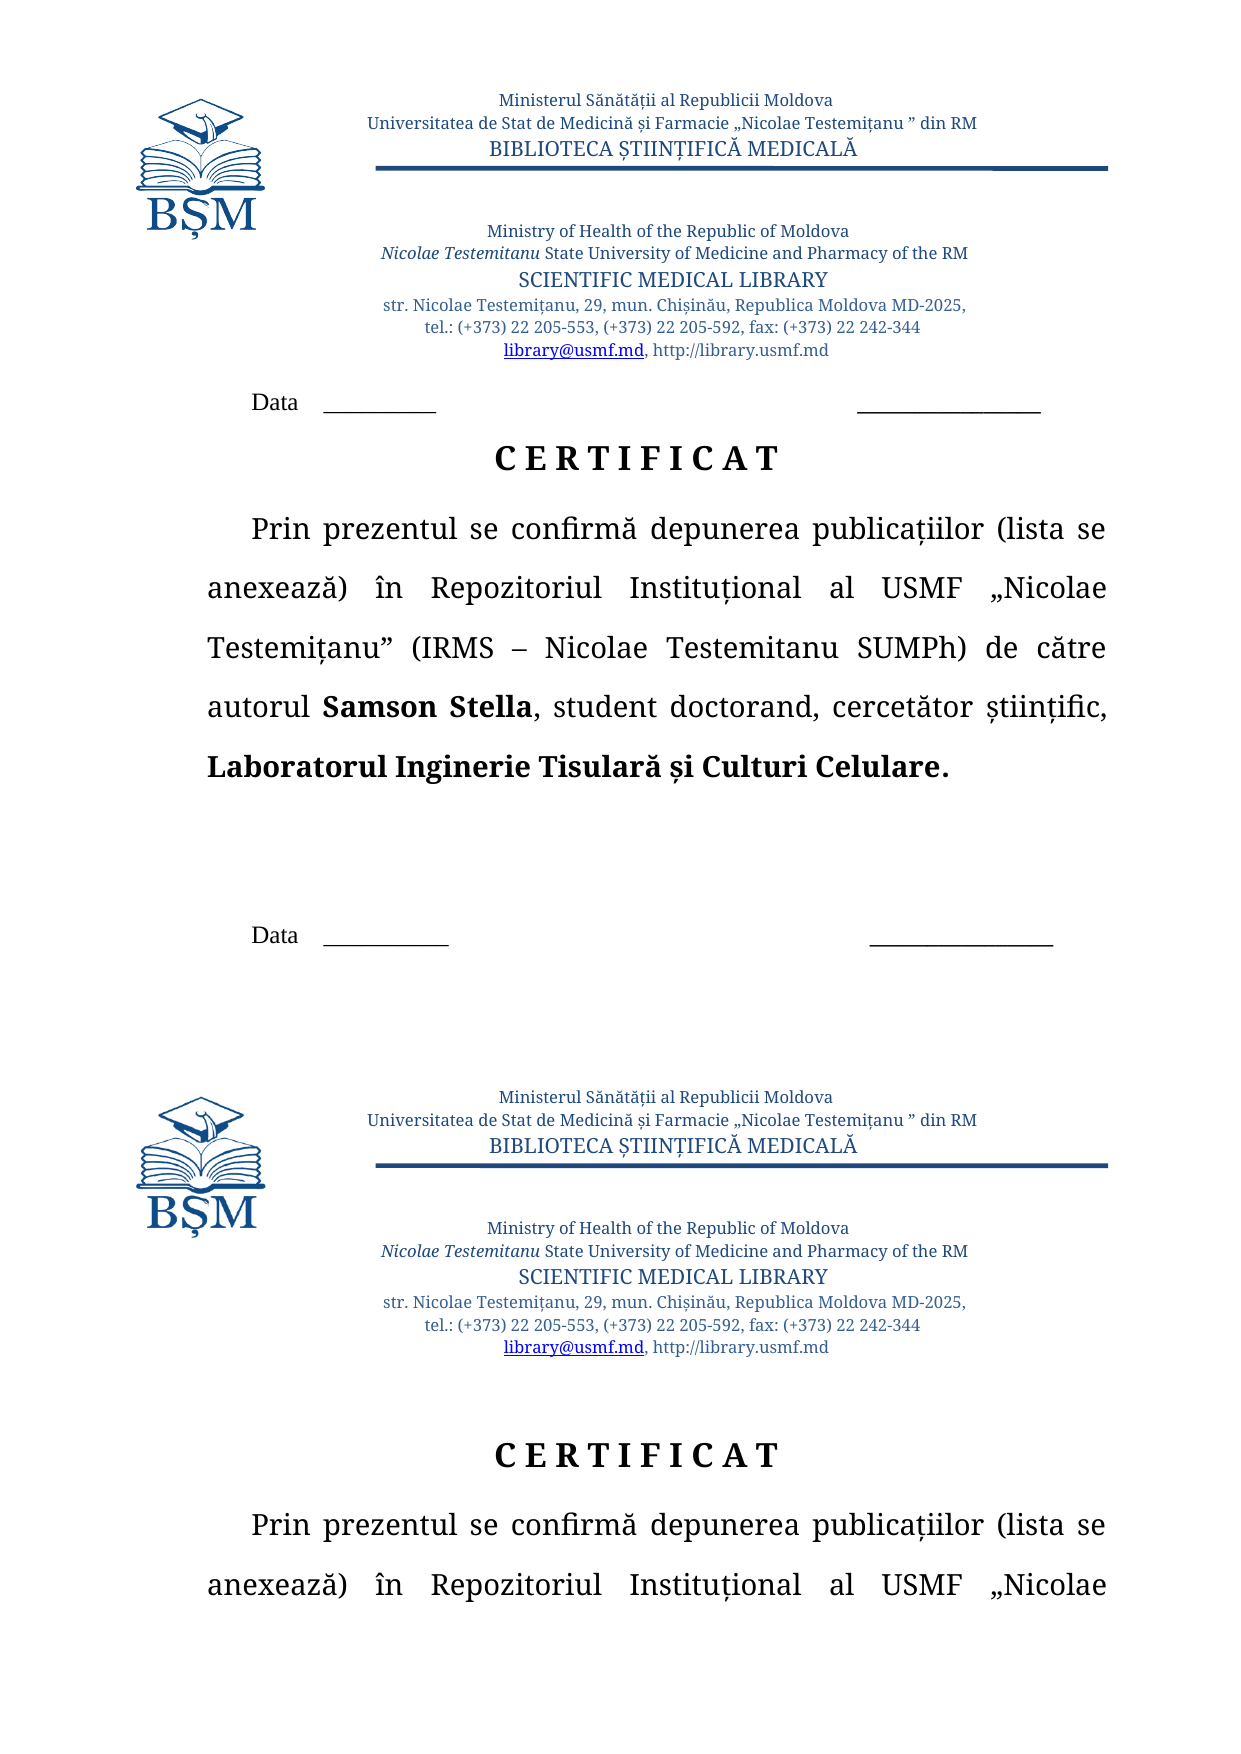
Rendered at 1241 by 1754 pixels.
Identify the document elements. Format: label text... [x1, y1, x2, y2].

text library@usmf.md, http://library.usmf.md [103, 1336, 1107, 1359]
text BIBLIOTECA ŞTIINŢIFICĂ MEDICALĂ [103, 1131, 1107, 1160]
text Ministerul Sănătăţii al Republicii Moldova [103, 1086, 1107, 1109]
text C E R T I F I C A T [103, 1432, 1139, 1477]
text Universitatea de Stat de Medicină şi Farmacie „Nicolae Testemiţanu ” din RM [103, 1109, 1107, 1131]
picture [128, 1160, 274, 1217]
text Data __________ ________________ [207, 916, 1139, 951]
picture [128, 94, 274, 240]
text Ministry of Health of the Republic of Moldova [103, 1217, 1107, 1239]
text Nicolae Testemitanu State University of Medicine and Pharmacy of the RM [103, 1239, 1107, 1262]
text Data _________ ________________ [207, 384, 1107, 418]
text SCIENTIFIC MEDICAL LIBRARY [103, 1262, 1107, 1291]
text tel.: (+373) 22 205-553, (+373) 22 205-592, fax: (+373) 22 242-344 [103, 1313, 1107, 1336]
text C E R T I F I C A T [103, 435, 1139, 480]
text str. Nicolae Testemiţanu, 29, mun. Chişinău, Republica Moldova MD-2025, [103, 1291, 1107, 1313]
